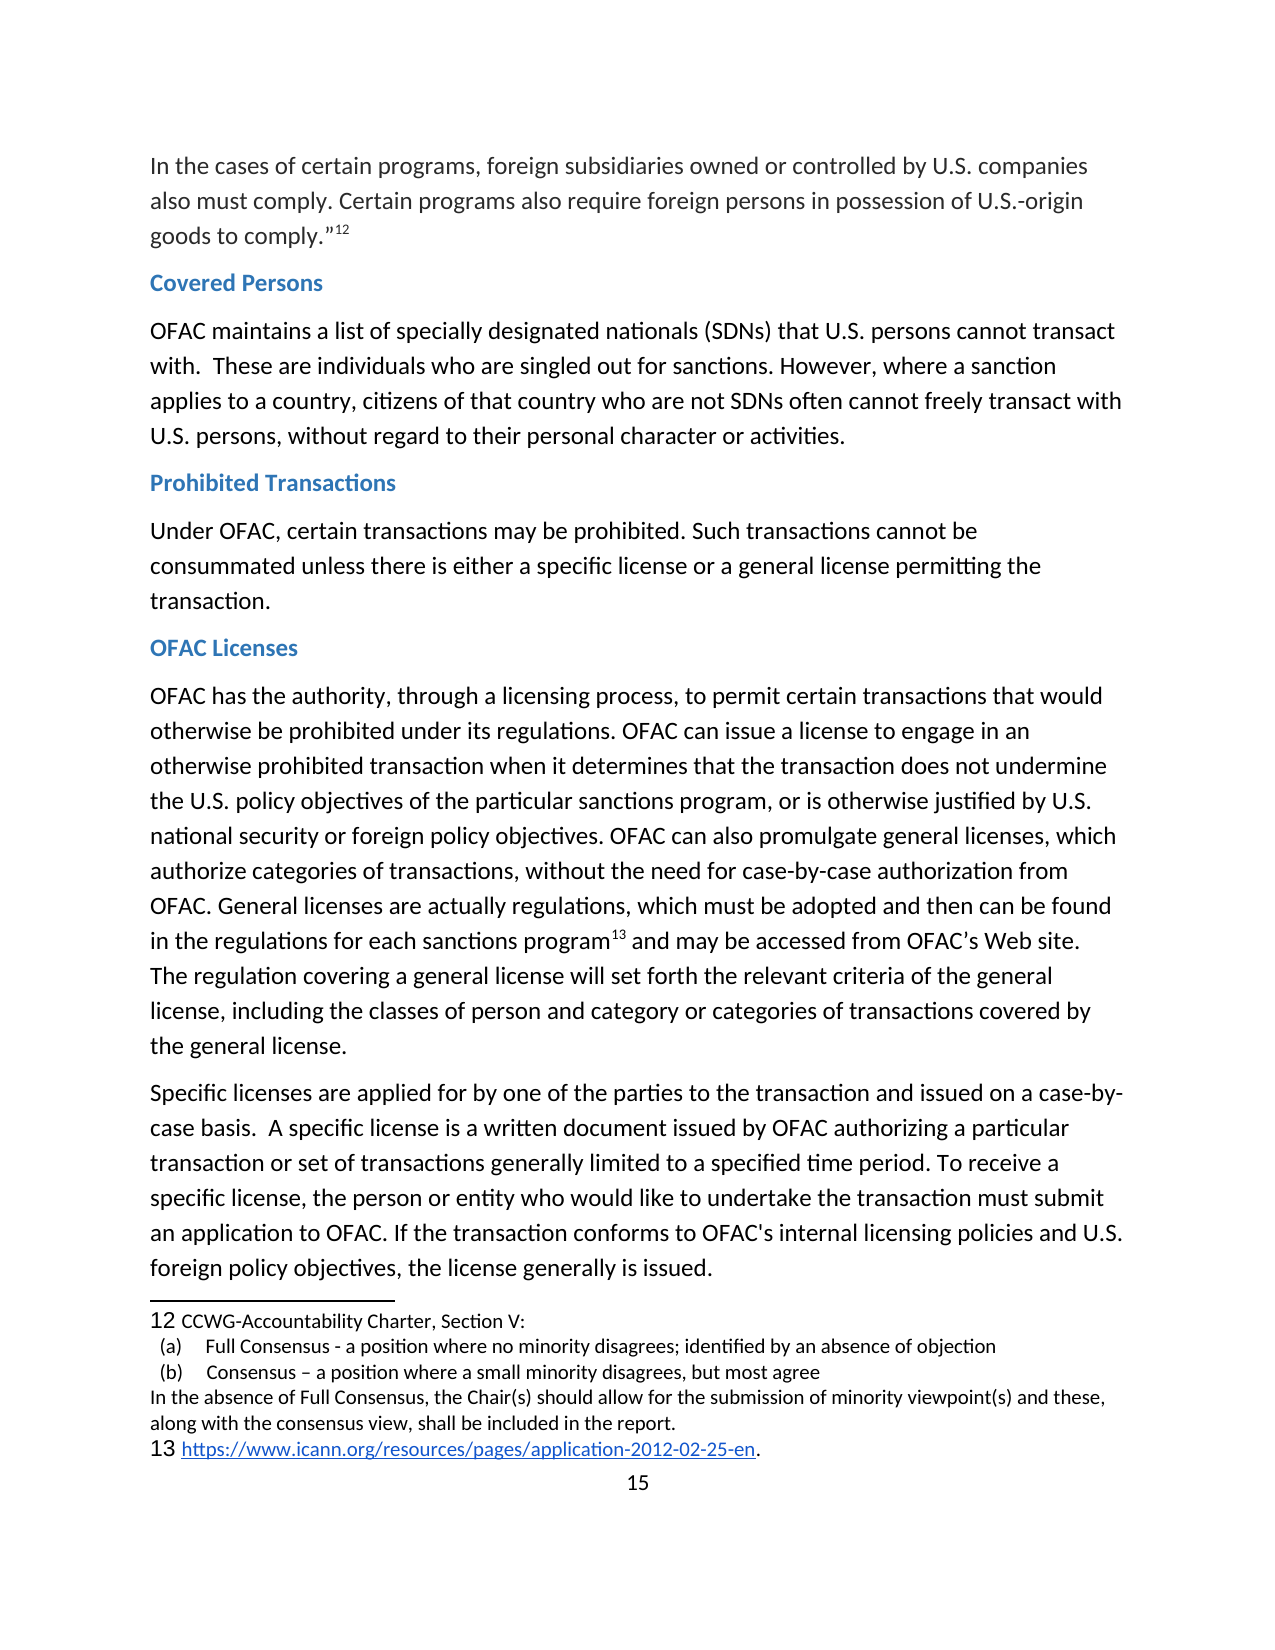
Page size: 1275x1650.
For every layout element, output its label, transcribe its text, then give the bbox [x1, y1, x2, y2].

text Covered Persons [150, 267, 1125, 298]
text OFAC Licenses [150, 632, 1125, 663]
text OFAC has the authority, through a licensing process, to permit certain transactions that would otherwise be prohibited under its regulations. OFAC can issue a license to engage in an otherwise prohibited transaction when it determines that the transaction does not undermine the U.S. policy objectives of the particular sanctions program, or is otherwise justified by U.S. national security or foreign policy objectives. OFAC can also promulgate general licenses, which authorize categories of transactions, without the need for case-by-case authorization from OFAC. General licenses are actually regulations, which must be adopted and then can be found in the regulations for each sanctions program and may be accessed from OFAC’s Web site. The regulation covering a general license will set forth the relevant criteria of the general license, including the classes of person and category or categories of transactions covered by the general license. [150, 680, 1125, 1061]
text Under OFAC, certain transactions may be prohibited. Such transactions cannot be consummated unless there is either a specific license or a general license permitting the transaction. [150, 515, 1125, 616]
text Prohibited Transactions [150, 467, 1125, 498]
text According to the OFAC website, “U.S. persons must comply with OFAC regulations, including all U.S. citizens and permanent resident aliens regardless of where they are located, all persons and entities within the United States, all U.S. incorporated entities and their foreign branches. In the cases of certain programs, foreign subsidiaries owned or controlled by U.S. companies also must comply. Certain programs also require foreign persons in possession of U.S.-origin goods to comply.” [150, 150, 1125, 251]
text Specific licenses are applied for by one of the parties to the transaction and issued on a case-by-case basis. A specific license is a written document issued by OFAC authorizing a particular transaction or set of transactions generally limited to a specified time period. To receive a specific license, the person or entity who would like to undertake the transaction must submit an application to OFAC. If the transaction conforms to OFAC's internal licensing policies and U.S. foreign policy objectives, the license generally is issued. [150, 1077, 1125, 1283]
text OFAC maintains a list of specially designated nationals (SDNs) that U.S. persons cannot transact with. These are individuals who are singled out for sanctions. However, where a sanction applies to a country, citizens of that country who are not SDNs often cannot freely transact with U.S. persons, without regard to their personal character or activities. [150, 315, 1125, 451]
